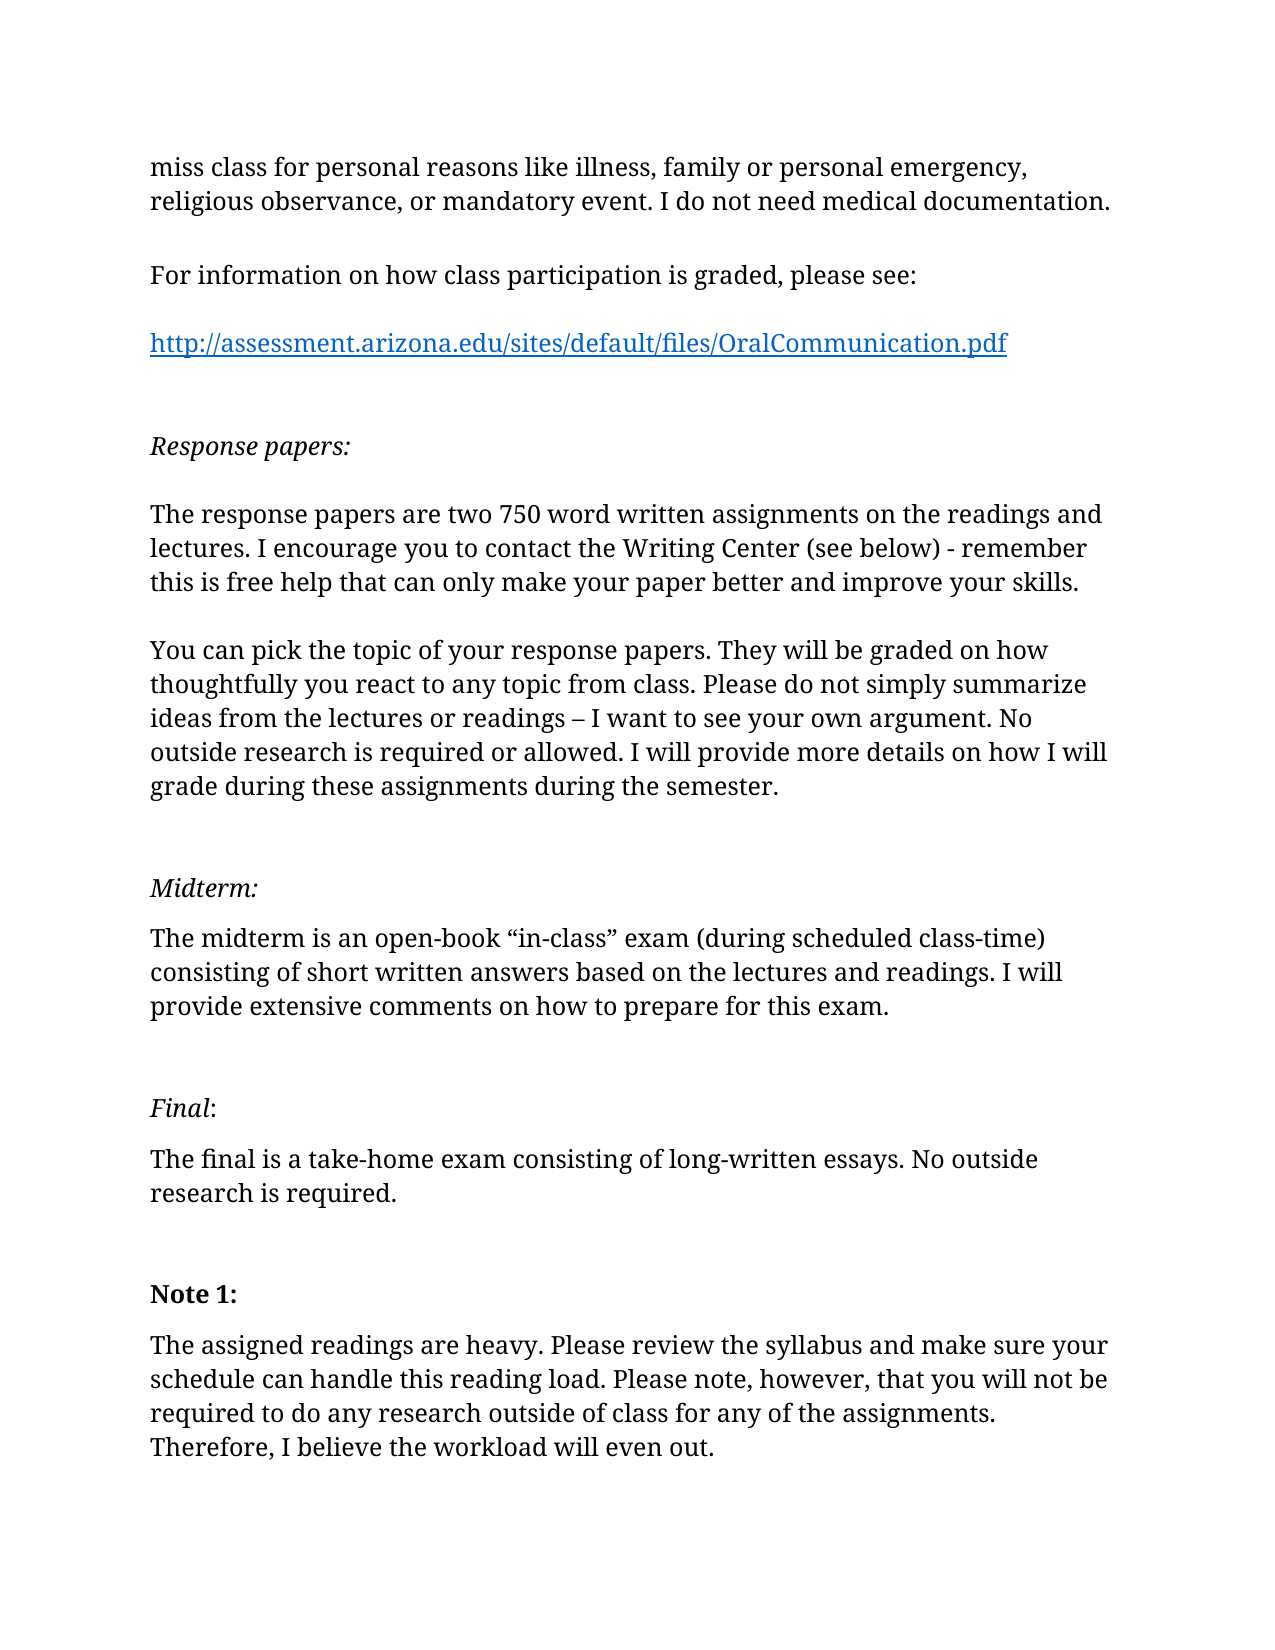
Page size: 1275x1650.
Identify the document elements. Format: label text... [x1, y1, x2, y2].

text Midterm: [150, 870, 1125, 904]
text The assigned readings are heavy. Please review the syllabus and make sure your schedule can handle this reading load. Please note, however, that you will not be required to do any research outside of class for any of the assignments. Therefore, I believe the workload will even out. [150, 1327, 1125, 1464]
text Response papers: [150, 428, 1125, 462]
text Note 1: [150, 1277, 1125, 1311]
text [150, 150, 1125, 218]
text The final is a take-home exam consisting of long-written essays. No outside research is required. [150, 1141, 1125, 1209]
text For information on how class participation is graded, please see: [150, 258, 1125, 292]
text You can pick the topic of your response papers. They will be graded on how thoughtfully you react to any topic from class. Please do not simply summarize ideas from the lectures or readings – I want to see your own argument. No outside research is required or allowed. I will provide more details on how I will grade during these assignments during the semester. [150, 632, 1125, 803]
text The response papers are two 750 word written assignments on the readings and lectures. I encourage you to contact the Writing Center (see below) - remember this is free help that can only make your paper better and improve your skills. [150, 496, 1125, 598]
text Final: [150, 1091, 1125, 1124]
text The midterm is an open-book “in-class” exam (during scheduled class-time) consisting of short written answers based on the lectures and readings. I will provide extensive comments on how to prepare for this exam. [150, 921, 1125, 1023]
text http://assessment.arizona.edu/sites/default/files/OralCommunication.pdf [150, 326, 1125, 360]
